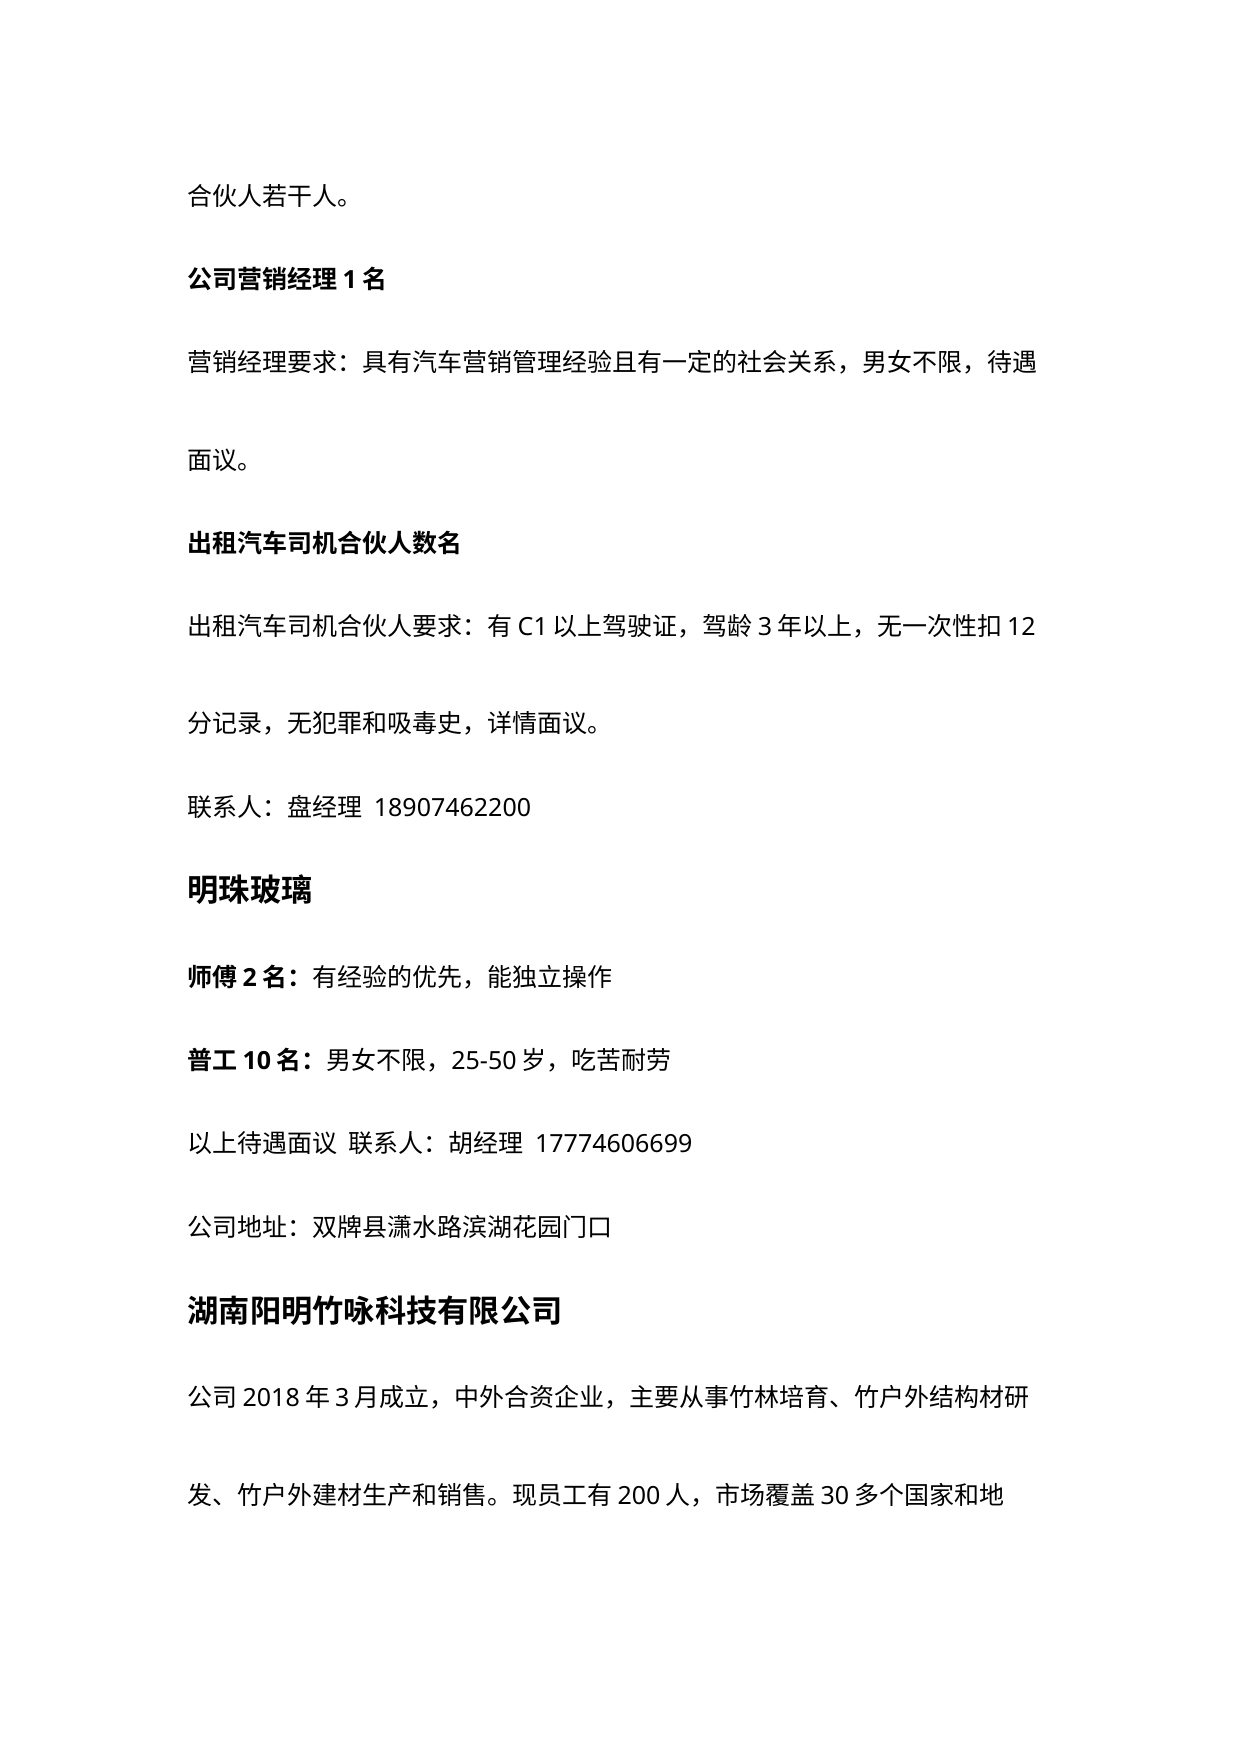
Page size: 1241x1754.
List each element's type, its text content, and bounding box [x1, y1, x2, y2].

text 普工10名：男女不限，25-50岁，吃苦耐劳 [187, 1026, 1053, 1091]
list 营销经理要求：具有汽车营销管理经验且有一定的社会关系，男女不限，待遇面议。 [187, 328, 1053, 491]
text 湖南阳明竹咏科技有限公司 [187, 1276, 1053, 1341]
text 联系人：盘经理 18907462200 [187, 773, 1053, 838]
list 出租汽车司机合伙人数名 [187, 509, 1053, 574]
text 明珠玻璃 [187, 856, 1053, 921]
text 以上待遇面议 联系人：胡经理 17774606699 [187, 1109, 1053, 1174]
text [187, 1363, 1053, 1526]
text 公司营销经理1名 [187, 245, 1053, 310]
text 师傅2名：有经验的优先，能独立操作 [187, 943, 1053, 1008]
text 公司地址：双牌县潇水路滨湖花园门口 [187, 1193, 1053, 1258]
list 出租汽车司机合伙人要求：有C1以上驾驶证，驾龄3年以上，无一次性扣12分记录，无犯罪和吸毒史，详情面议。 [187, 592, 1053, 754]
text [187, 162, 1053, 227]
